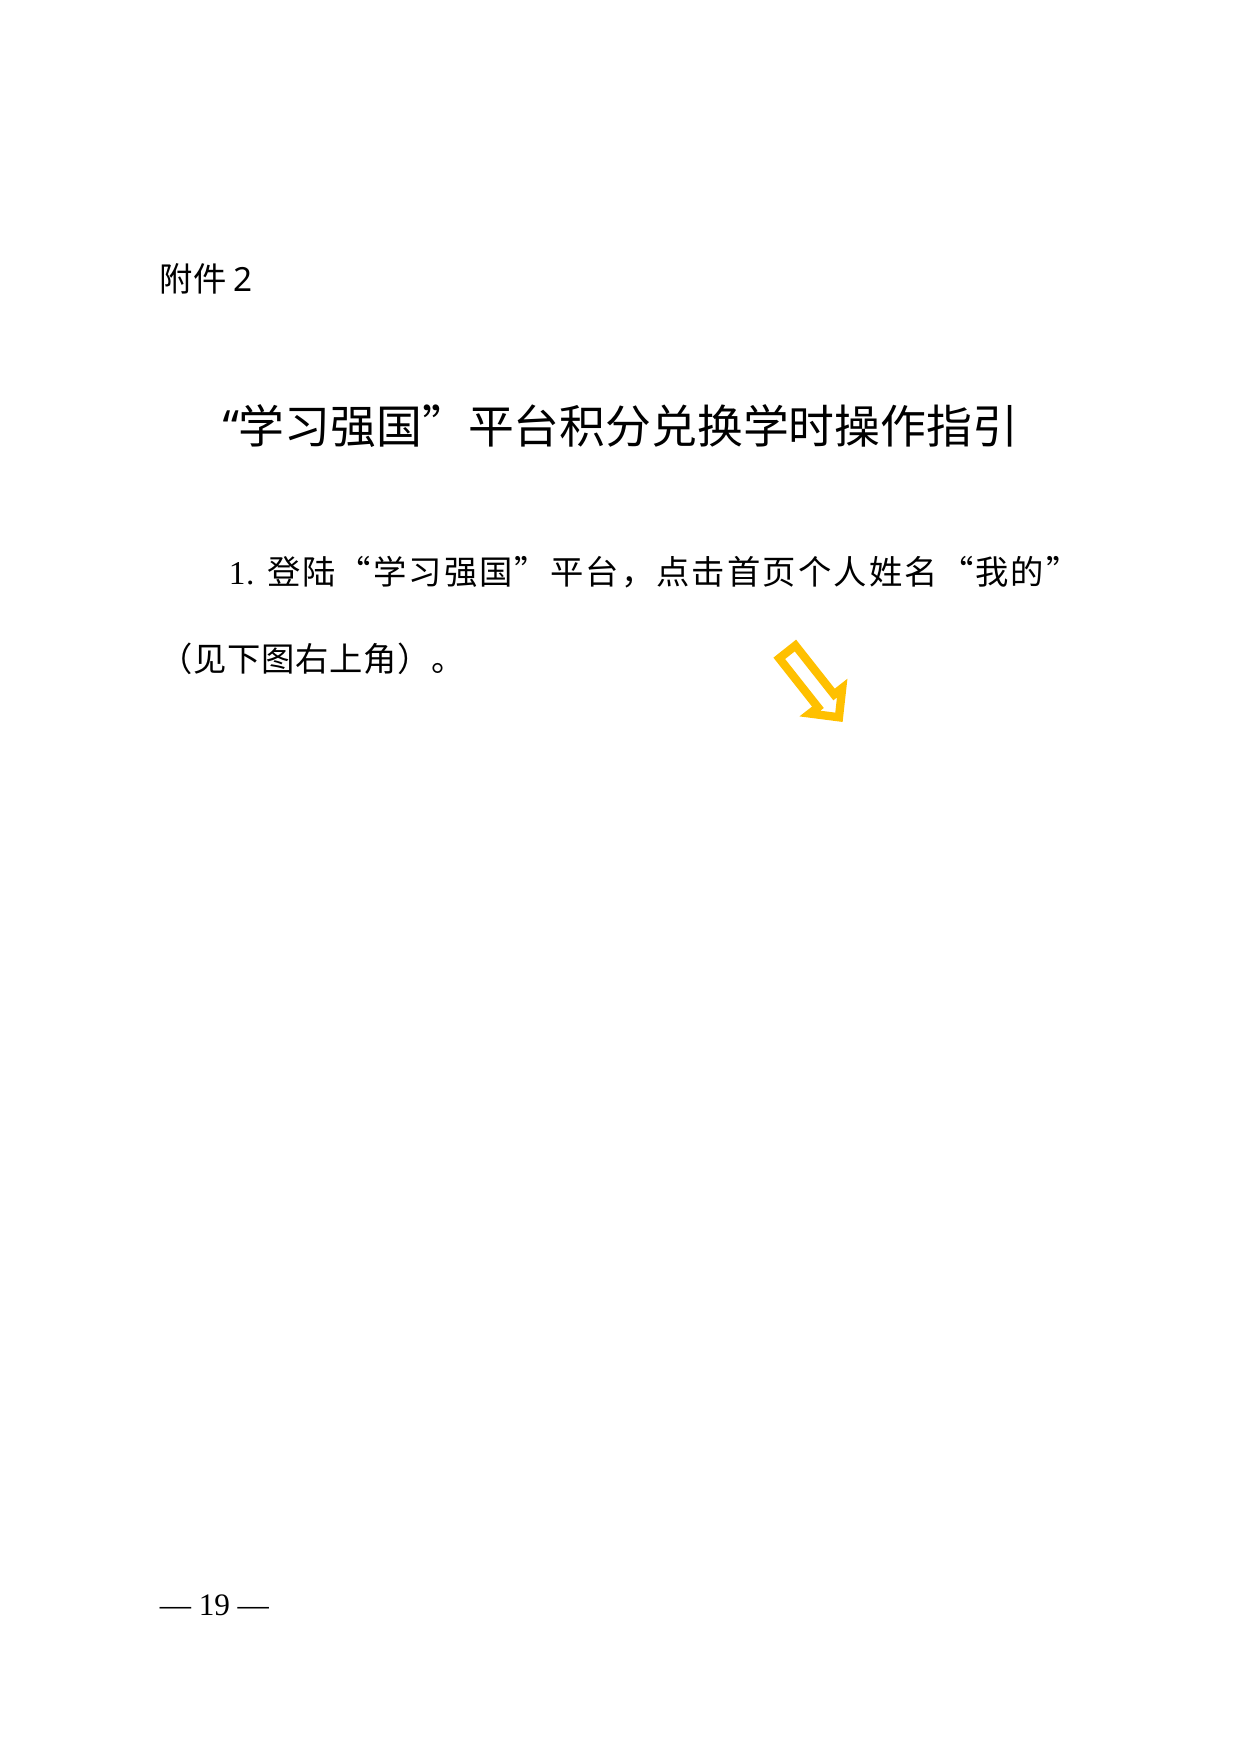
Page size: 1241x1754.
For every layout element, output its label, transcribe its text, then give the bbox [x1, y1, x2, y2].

text 1. 登陆“学习强国”平台，点击首页个人姓名“我的”（见下图右上角）。 [159, 537, 1081, 690]
text “学习强国”平台积分兑换学时操作指引 [159, 375, 1081, 472]
text 附件2 [159, 245, 1081, 310]
